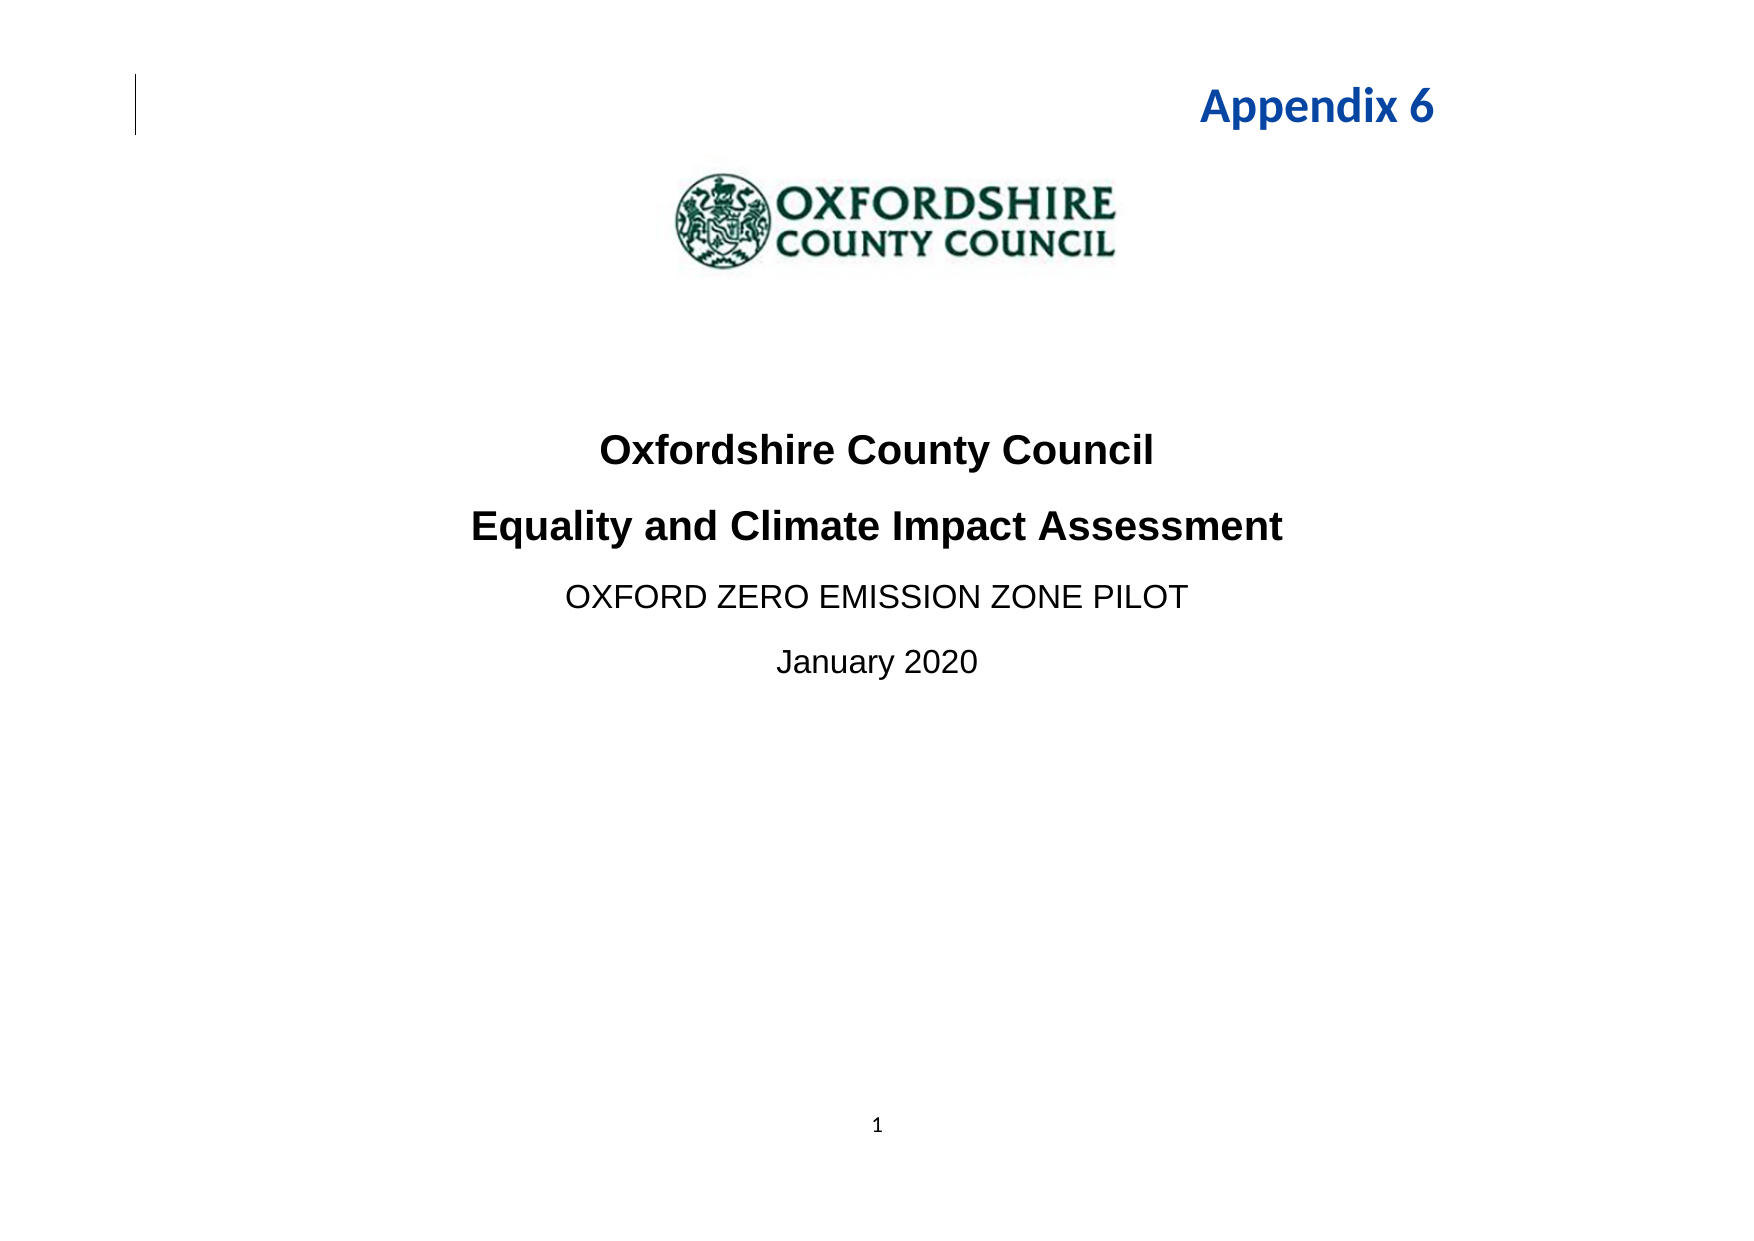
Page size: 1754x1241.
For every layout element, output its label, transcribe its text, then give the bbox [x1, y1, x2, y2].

text January 2020 [150, 642, 1604, 681]
picture [629, 150, 1125, 299]
title Oxfordshire County Council [150, 426, 1604, 473]
text OXFORD ZERO EMISSION ZONE PILOT [150, 577, 1604, 616]
title Equality and Climate Impact Assessment [150, 501, 1604, 549]
